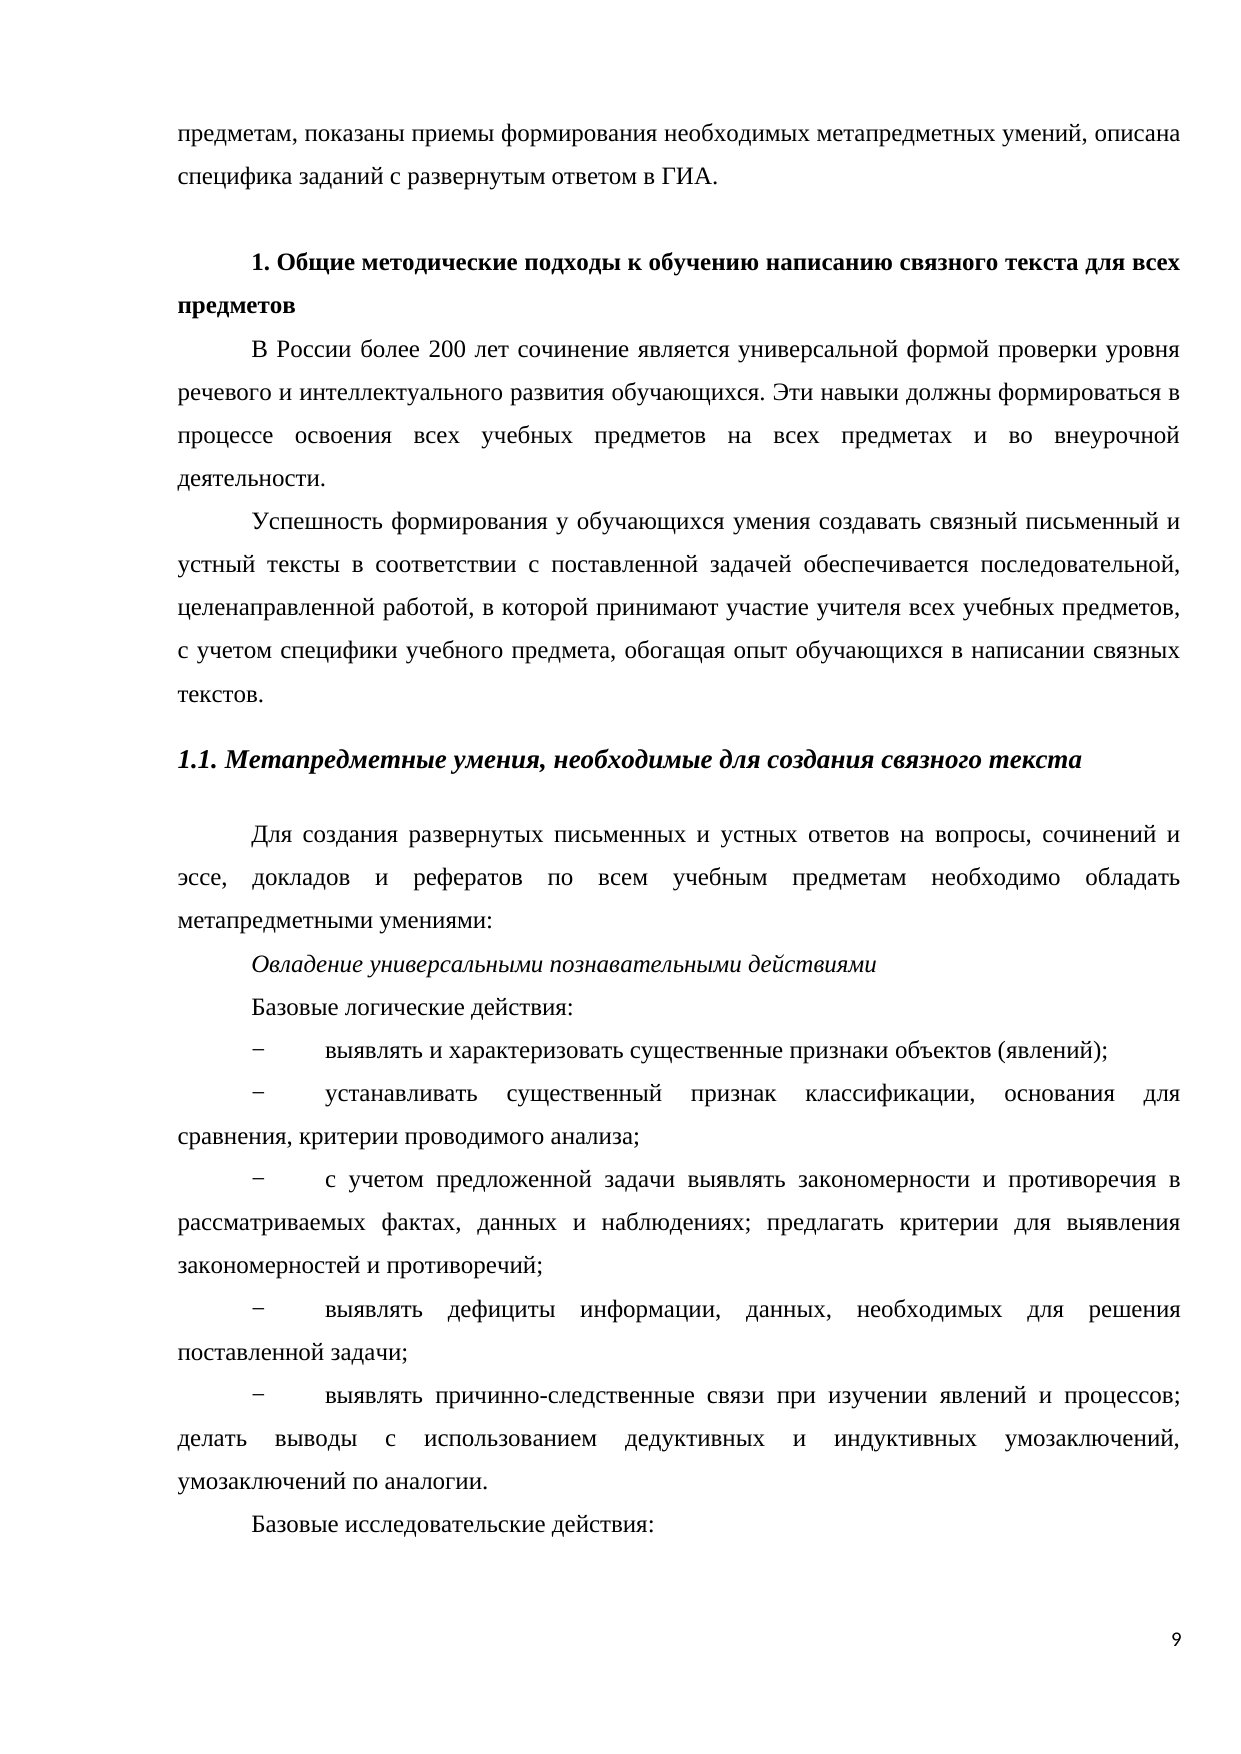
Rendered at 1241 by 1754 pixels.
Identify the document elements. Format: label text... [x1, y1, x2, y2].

list устанавливать существенный признак классификации, основания для сравнения, критерии проводимого анализа; [177, 1078, 1181, 1150]
list с учетом предложенной задачи выявлять закономерности и противоречия в рассматриваемых фактах, данных и наблюдениях; предлагать критерии для выявления закономерностей и противоречий; [177, 1164, 1181, 1279]
list выявлять и характеризовать существенные признаки объектов (явлений); [177, 1035, 1181, 1064]
text Успешность формирования у обучающихся умения создавать связный письменный и устный тексты в соответствии с поставленной задачей обеспечивается последовательной, целенаправленной работой, в которой принимают участие учителя всех учебных предметов, с учетом специфики учебного предмета, обогащая опыт обучающихся в написании связных текстов. [177, 506, 1181, 707]
text Для создания развернутых письменных и устных ответов на вопросы, сочинений и эссе, докладов и рефератов по всем учебным предметам необходимо обладать метапредметными умениями: [177, 819, 1181, 934]
text 1. Общие методические подходы к обучению написанию связного текста для всех предметов [177, 247, 1181, 319]
subtitle 1.1. Метапредметные умения, необходимые для создания связного текста [177, 743, 1181, 774]
text Базовые исследовательские действия: [177, 1509, 1181, 1538]
list выявлять дефициты информации, данных, необходимых для решения поставленной задачи; [177, 1294, 1181, 1366]
text Овладение универсальными познавательными действиями [177, 949, 1181, 977]
text Базовые логические действия: [177, 992, 1181, 1021]
text В России более 200 лет сочинение является универсальной формой проверки уровня речевого и интеллектуального развития обучающихся. Эти навыки должны формироваться в процессе освоения всех учебных предметов на всех предметах и во внеурочной деятельности. [177, 334, 1181, 492]
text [177, 118, 1181, 190]
list выявлять причинно-следственные связи при изучении явлений и процессов; делать выводы с использованием дедуктивных и индуктивных умозаключений, умозаключений по аналогии. [177, 1380, 1181, 1495]
